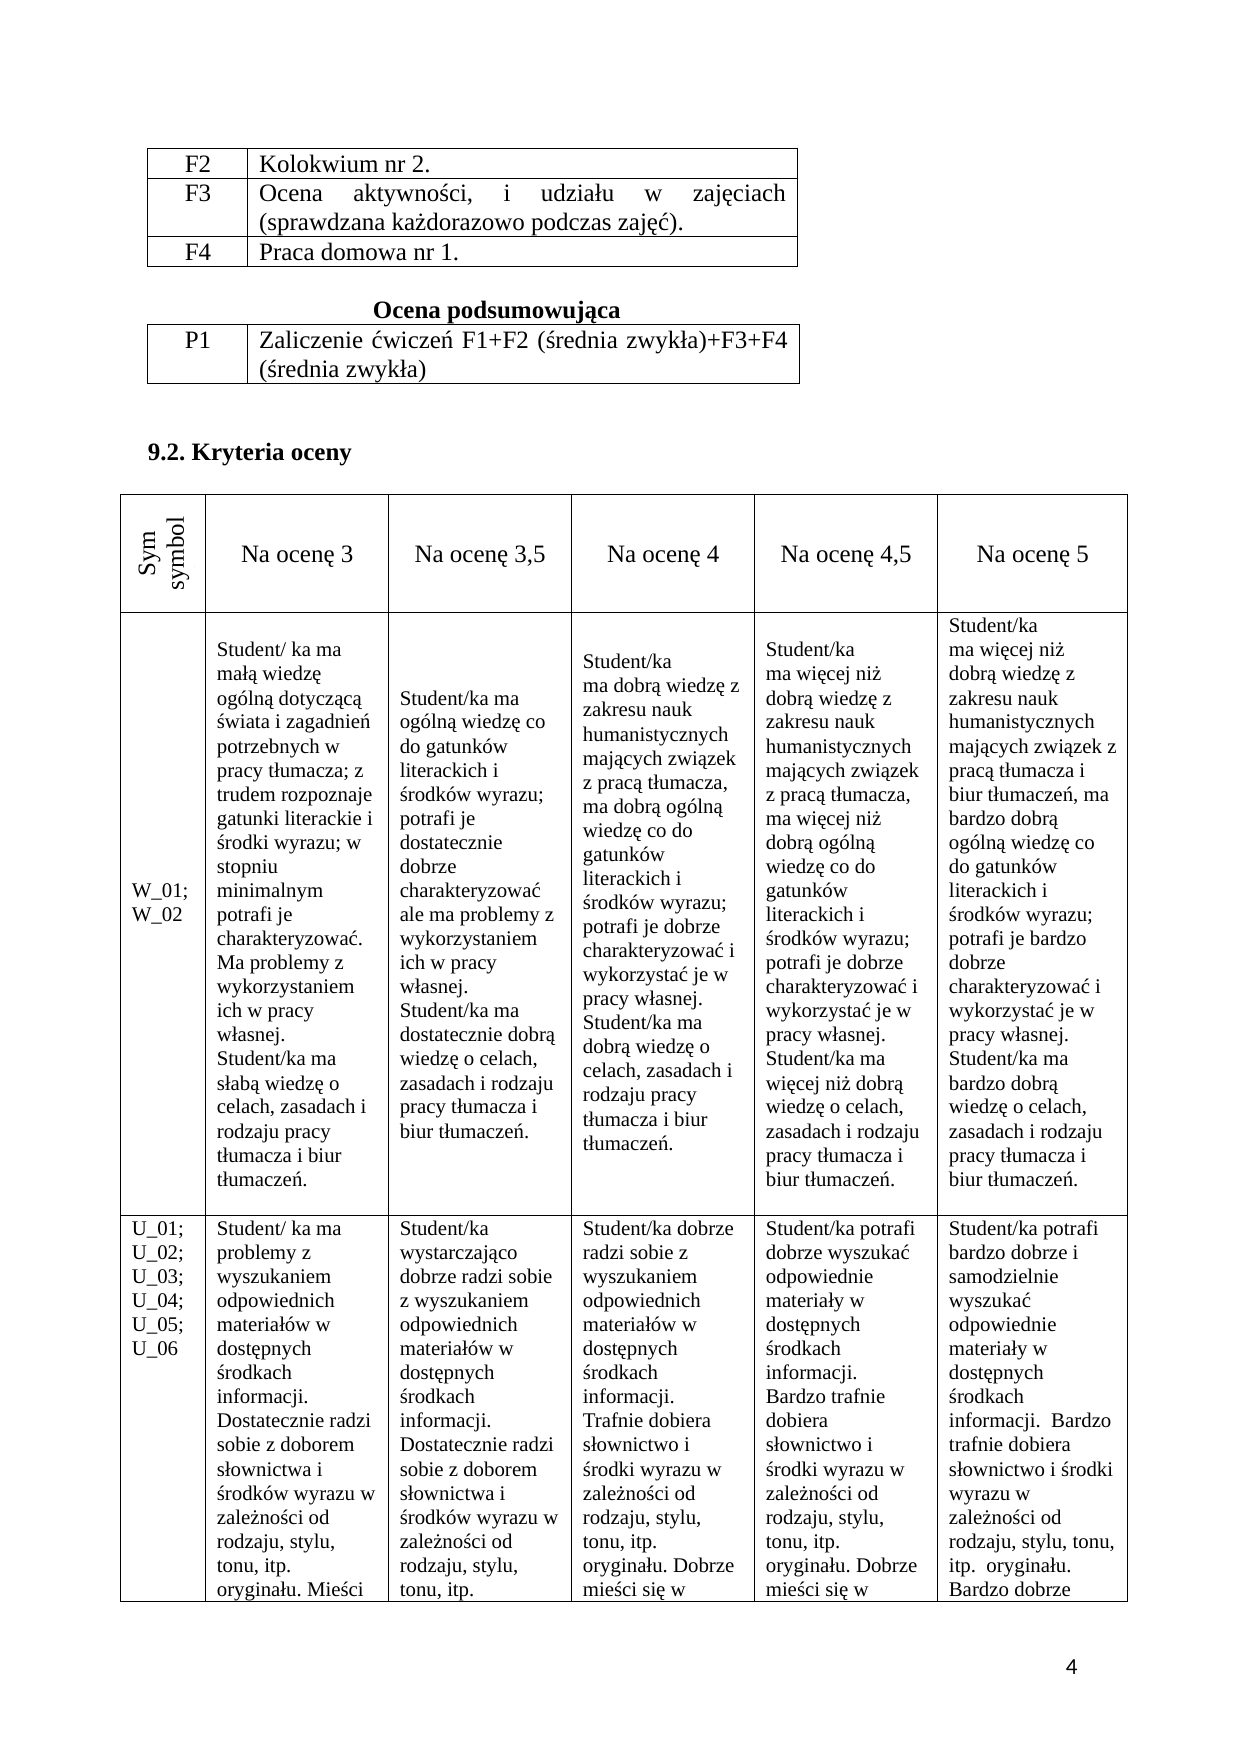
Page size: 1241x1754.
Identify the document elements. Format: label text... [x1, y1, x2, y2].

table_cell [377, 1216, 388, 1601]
table_header P1 [148, 325, 247, 383]
table_cell Student/ ka ma małą wiedzę ogólną dotyczącą świata i zagadnień potrzebnych w pracy tłumacza; z trudem rozpoznaje gatunki literackie i środki wyrazu; w stopniu minimalnym potrafi je charakteryzować. Ma problemy z wykorzystaniem ich w pracy własnej. Student/ka ma słabą wiedzę o celach, zasadach i rodzaju pracy tłumacza i biur tłumaczeń. [206, 613, 388, 1215]
table_header Zaliczenie ćwiczeń F1+F2 (średnia zwykła)+F3+F4 (średnia zwykła) [248, 325, 799, 383]
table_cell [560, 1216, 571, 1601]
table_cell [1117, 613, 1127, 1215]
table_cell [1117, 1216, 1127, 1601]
table_cell F3 [148, 179, 247, 236]
table_header Na ocenę 5 [938, 495, 1127, 612]
table_header Na ocenę 4,5 [755, 495, 937, 612]
table_header Na ocenę 3 [206, 495, 388, 612]
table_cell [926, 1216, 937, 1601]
table_cell Praca domowa nr 1. [248, 237, 797, 266]
table_cell Student/ka ma dobrą wiedzę z zakresu nauk humanistycznych mających związek z pracą tłumacza, ma dobrą ogólną wiedzę co do gatunków literackich i środków wyrazu; potrafi je dobrze charakteryzować i wykorzystać je w pracy własnej. Student/ka ma dobrą wiedzę o celach, zasadach i rodzaju pracy tłumacza i biur tłumaczeń. [572, 613, 754, 1215]
table_header Na ocenę 4 [572, 495, 754, 612]
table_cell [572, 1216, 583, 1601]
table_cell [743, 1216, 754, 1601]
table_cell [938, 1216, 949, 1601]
table_cell F4 [148, 237, 247, 266]
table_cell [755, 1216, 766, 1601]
table_cell Student/ka ma więcej niż dobrą wiedzę z zakresu nauk humanistycznych mających związek z pracą tłumacza, ma więcej niż dobrą ogólną wiedzę co do gatunków literackich i środków wyrazu; potrafi je dobrze charakteryzować i wykorzystać je w pracy własnej. Student/ka ma więcej niż dobrą wiedzę o celach, zasadach i rodzaju pracy tłumacza i biur tłumaczeń. [755, 613, 937, 1215]
table_cell Student/ka ma ogólną wiedzę co do gatunków literackich i środków wyrazu; potrafi je dostatecznie dobrze charakteryzować ale ma problemy z wykorzystaniem ich w pracy własnej. Student/ka ma dostatecznie dobrą wiedzę o celach, zasadach i rodzaju pracy tłumacza i biur tłumaczeń. [389, 613, 571, 1215]
table_cell Kolokwium nr 2. [248, 149, 797, 177]
table_header Sym symbol efektu uczenia się [121, 495, 205, 612]
table_cell F2 [148, 149, 247, 177]
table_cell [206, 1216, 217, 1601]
table_cell Ocena aktywności, i udziału w zajęciach (sprawdzana każdorazowo podczas zajęć). [248, 179, 797, 236]
text Ocena podsumowująca [298, 296, 1093, 324]
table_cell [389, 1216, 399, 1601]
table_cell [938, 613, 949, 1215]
text 9.2. Kryteria oceny [148, 437, 1093, 465]
table_header Na ocenę 3,5 [389, 495, 571, 612]
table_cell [121, 1216, 205, 1601]
table_cell W_01; W_02 [121, 613, 205, 1215]
